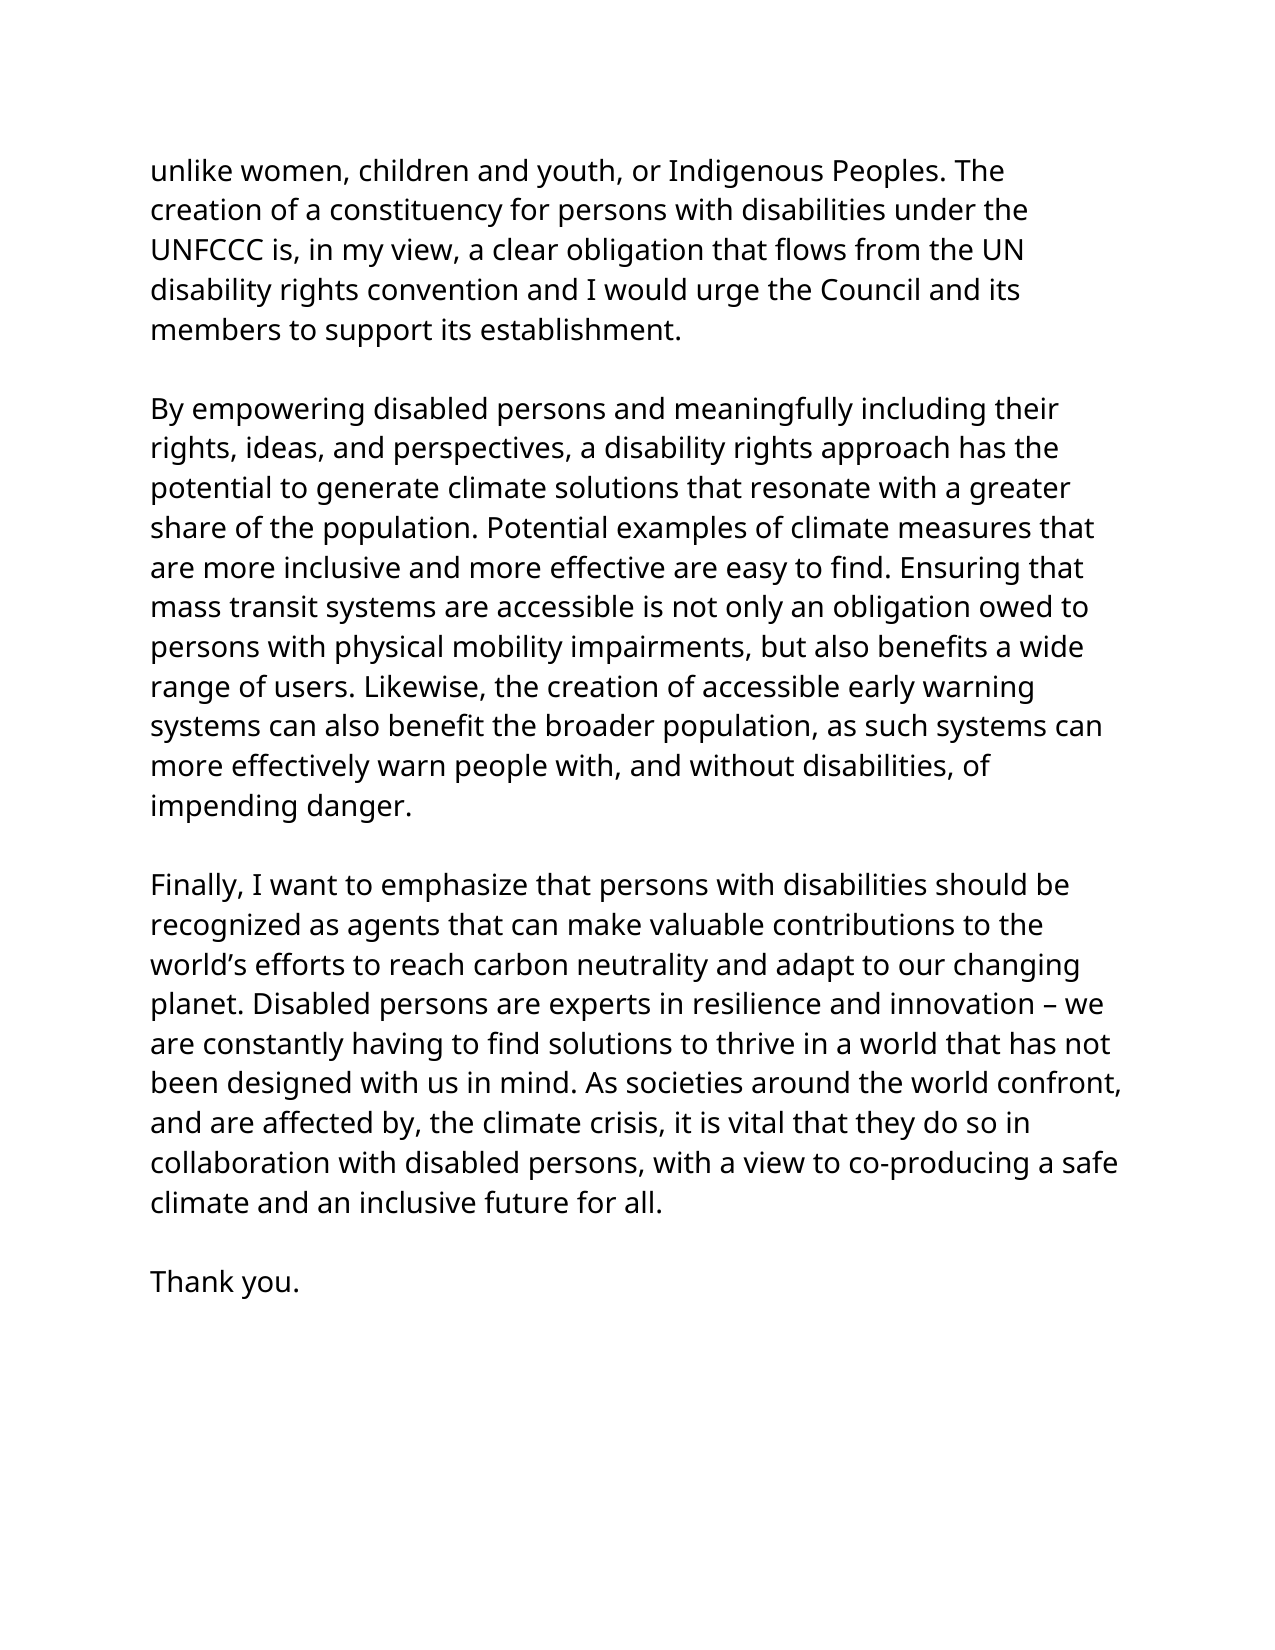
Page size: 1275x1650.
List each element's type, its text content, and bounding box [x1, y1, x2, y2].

text Thank you. [150, 1261, 1125, 1301]
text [150, 150, 1125, 348]
text Finally, I want to emphasize that persons with disabilities should be recognized as agents that can make valuable contributions to the world’s efforts to reach carbon neutrality and adapt to our changing planet. Disabled persons are experts in resilience and innovation – we are constantly having to find solutions to thrive in a world that has not been designed with us in mind. As societies around the world confront, and are affected by, the climate crisis, it is vital that they do so in collaboration with disabled persons, with a view to co-producing a safe climate and an inclusive future for all. [150, 864, 1125, 1222]
text By empowering disabled persons and meaningfully including their rights, ideas, and perspectives, a disability rights approach has the potential to generate climate solutions that resonate with a greater share of the population. Potential examples of climate measures that are more inclusive and more effective are easy to find. Ensuring that mass transit systems are accessible is not only an obligation owed to persons with physical mobility impairments, but also benefits a wide range of users. Likewise, the creation of accessible early warning systems can also benefit the broader population, as such systems can more effectively warn people with, and without disabilities, of impending danger. [150, 388, 1125, 825]
